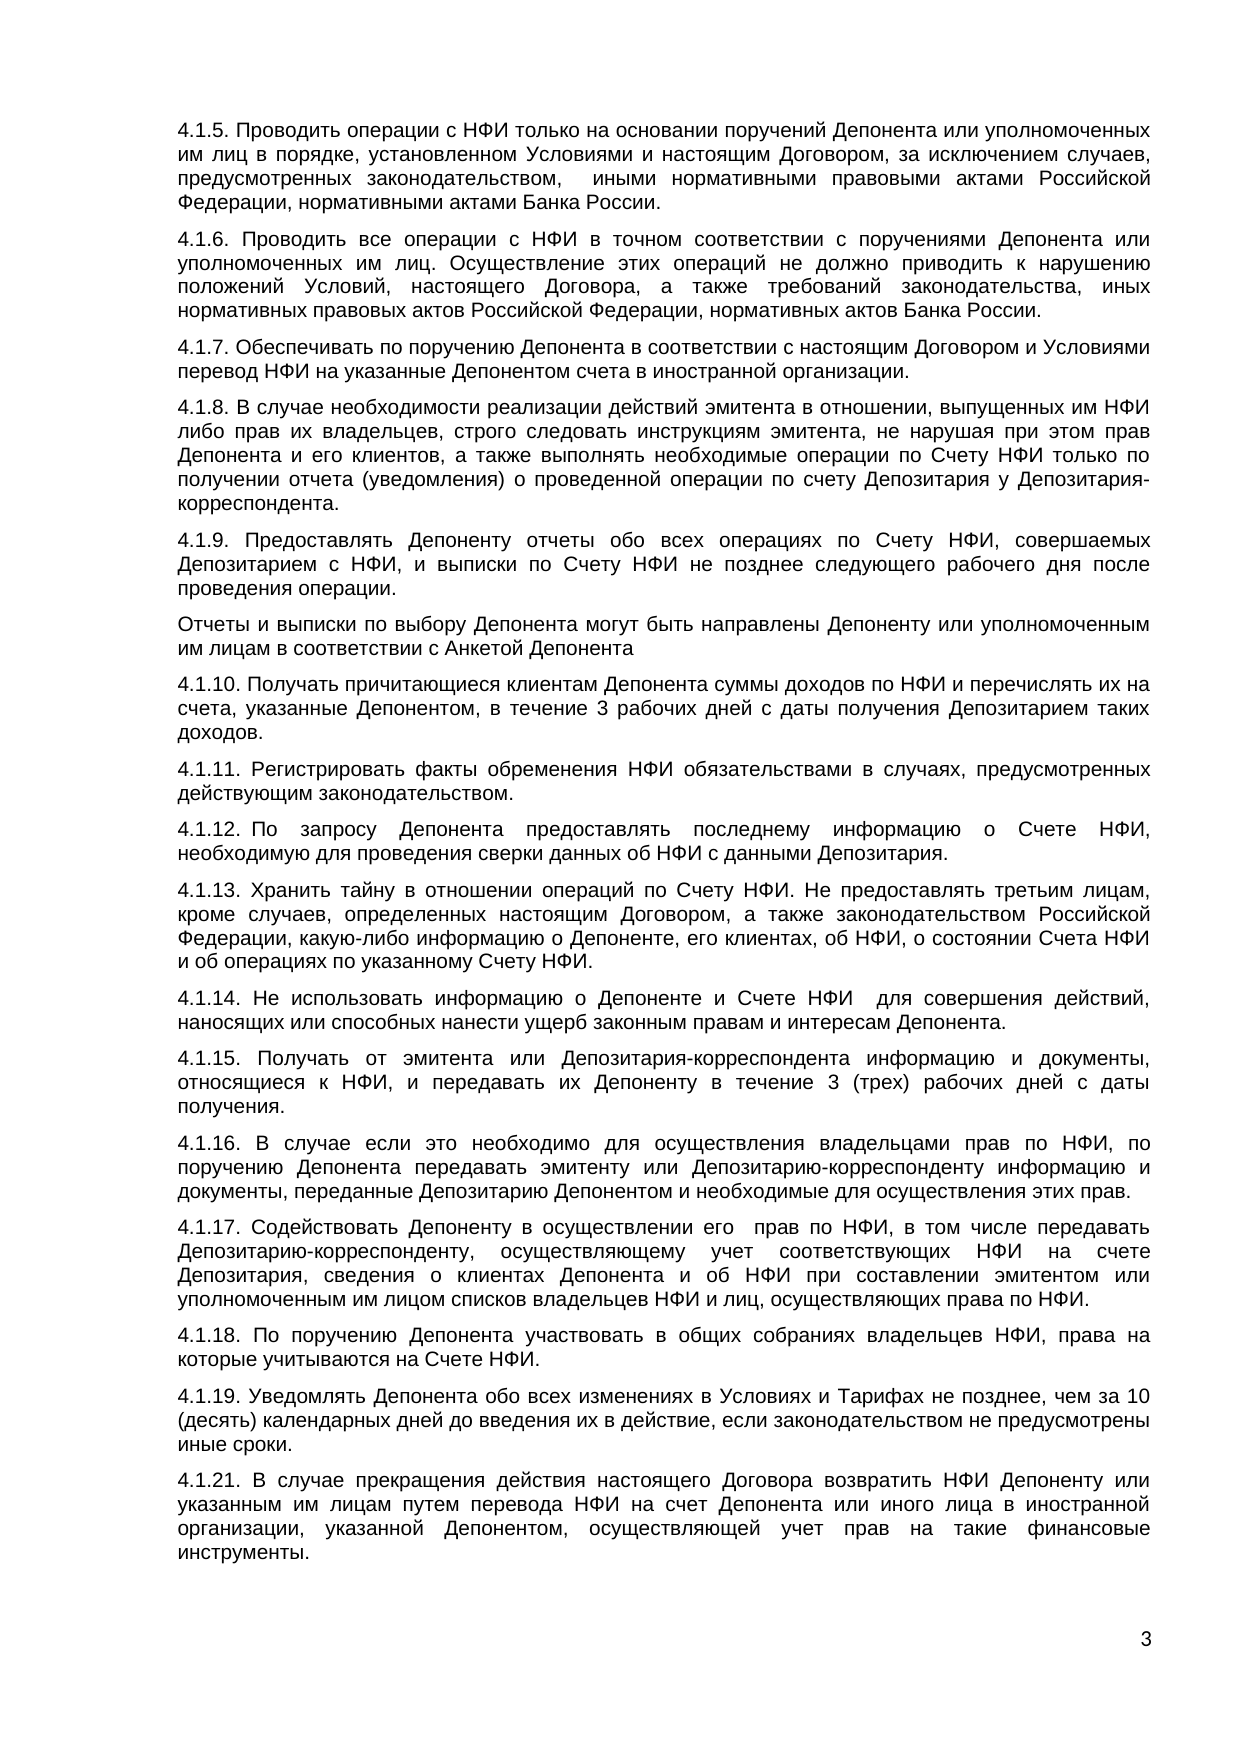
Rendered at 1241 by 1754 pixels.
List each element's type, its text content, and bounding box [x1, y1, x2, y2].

text 4.1.6. Проводить все операции с НФИ в точном соответствии с поручениями Депонента или уполномоченных им лиц. Осуществление этих операций не должно приводить к нарушению положений Условий, настоящего Договора, а также требований законодательства, иных нормативных правовых актов Российской Федерации, нормативных актов Банка России. [177, 226, 1152, 322]
text Отчеты и выписки по выбору Депонента могут быть направлены Депоненту или уполномоченным им лицам в соответствии с Анкетой Депонента [177, 612, 1152, 660]
text 4.1.14. Не использовать информацию о Депоненте и Счете НФИ для совершения действий, наносящих или способных нанести ущерб законным правам и интересам Депонента. [177, 986, 1152, 1034]
text 4.1.13. Хранить тайну в отношении операций по Счету НФИ. Не предоставлять третьим лицам, кроме случаев, определенных настоящим Договором, а также законодательством Российской Федерации, какую-либо информацию о Депоненте, его клиентах, об НФИ, о состоянии Счета НФИ и об операциях по указанному Счету НФИ. [177, 877, 1152, 973]
text 4.1.7. Обеспечивать по поручению Депонента в соответствии с настоящим Договором и Условиями перевод НФИ на указанные Депонентом счета в иностранной организации. [177, 335, 1152, 383]
text 4.1.8. В случае необходимости реализации действий эмитента в отношении, выпущенных им НФИ либо прав их владельцев, строго следовать инструкциям эмитента, не нарушая при этом прав Депонента и его клиентов, а также выполнять необходимые операции по Счету НФИ только по получении отчета (уведомления) о проведенной операции по счету Депозитария у Депозитария-корреспондента. [177, 395, 1152, 515]
text 4.1.11. Регистрировать факты обременения НФИ обязательствами в случаях, предусмотренных действующим законодательством. [177, 757, 1152, 804]
list По запросу Депонента предоставлять последнему информацию о Счете НФИ, необходимую для проведения сверки данных об НФИ с данными Депозитария. [177, 817, 1152, 865]
text 4.1.5. Проводить операции с НФИ только на основании поручений Депонента или уполномоченных им лиц в порядке, установленном Условиями и настоящим Договором, за исключением случаев, предусмотренных законодательством, иными нормативными правовыми актами Российской Федерации, нормативными актами Банка России. [177, 118, 1152, 214]
text 4.1.17. Содействовать Депоненту в осуществлении его прав по НФИ, в том числе передавать Депозитарию-корреспонденту, осуществляющему учет соответствующих НФИ на счете Депозитария, сведения о клиентах Депонента и об НФИ при составлении эмитентом или уполномоченным им лицом списков владельцев НФИ и лиц, осуществляющих права по НФИ. [177, 1215, 1152, 1311]
text 4.1.10. Получать причитающиеся клиентам Депонента суммы доходов по НФИ и перечислять их на счета, указанные Депонентом, в течение 3 рабочих дней с даты получения Депозитарием таких доходов. [177, 672, 1152, 744]
text 4.1.21. В случае прекращения действия настоящего Договора возвратить НФИ Депоненту или указанным им лицам путем перевода НФИ на счет Депонента или иного лица в иностранной организации, указанной Депонентом, осуществляющей учет прав на такие финансовые инструменты. [177, 1468, 1152, 1564]
text 4.1.19. Уведомлять Депонента обо всех изменениях в Условиях и Тарифах не позднее, чем за 10 (десять) календарных дней до введения их в действие, если законодательством не предусмотрены иные сроки. [177, 1384, 1152, 1456]
text 4.1.15. Получать от эмитента или Депозитария-корреспондента информацию и документы, относящиеся к НФИ, и передавать их Депоненту в течение 3 (трех) рабочих дней с даты получения. [177, 1046, 1152, 1118]
text 4.1.9. Предоставлять Депоненту отчеты обо всех операциях по Счету НФИ, совершаемых Депозитарием с НФИ, и выписки по Счету НФИ не позднее следующего рабочего дня после проведения операции. [177, 527, 1152, 599]
text 4.1.16. В случае если это необходимо для осуществления владельцами прав по НФИ, по поручению Депонента передавать эмитенту или Депозитарию-корреспонденту информацию и документы, переданные Депозитарию Депонентом и необходимые для осуществления этих прав. [177, 1131, 1152, 1202]
text 4.1.18. По поручению Депонента участвовать в общих собраниях владельцев НФИ, права на которые учитываются на Счете НФИ. [177, 1323, 1152, 1371]
